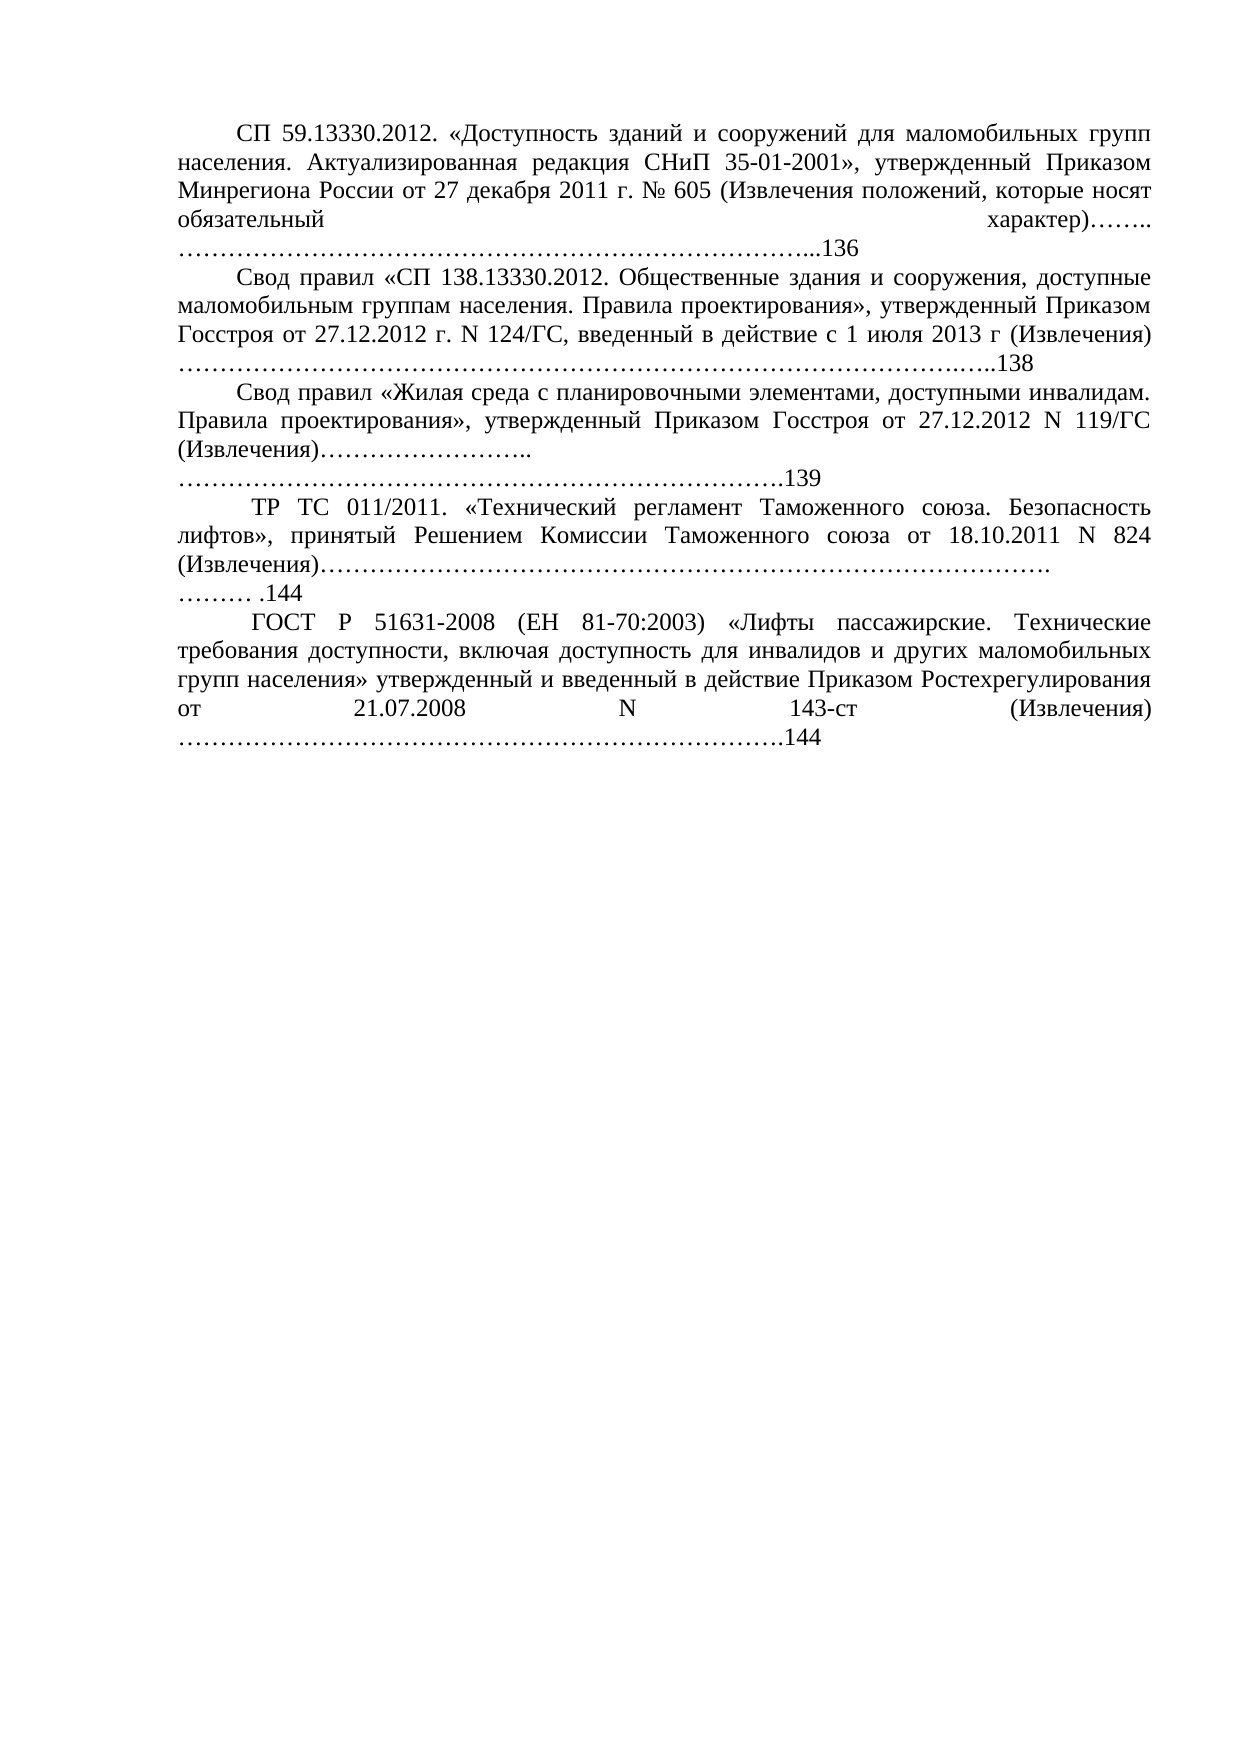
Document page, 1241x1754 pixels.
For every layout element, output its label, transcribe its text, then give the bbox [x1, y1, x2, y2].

text Свод правил «СП 138.13330.2012. Общественные здания и сооружения, доступные маломобильным группам населения. Правила проектирования», утвержденный Приказом Госстроя от 27.12.2012 г. N 124/ГС, введенный в действие с 1 июля 2013 г (Извлечения)………………………………………………………………………………….…..138 [177, 262, 1152, 377]
list СП 59.13330.2012. «Доступность зданий и сооружений для маломобильных групп населения. Актуализированная редакция СНиП 35-01-2001», утвержденный Приказом Минрегиона России от 27 декабря 2011 г. № 605 (Извлечения положений, которые носят обязательный характер)……..…………………………………………………………………...136 [177, 118, 1152, 262]
text ГОСТ Р 51631-2008 (ЕН 81-70:2003) «Лифты пассажирские. Технические требования доступности, включая доступность для инвалидов и других маломобильных групп населения» утвержденный и введенный в действие Приказом Ростехрегулирования от 21.07.2008 N 143-ст (Извлечения)……………………………………………………………….144 [177, 607, 1152, 751]
text Свод правил «Жилая среда с планировочными элементами, доступными инвалидам. Правила проектирования», утвержденный Приказом Госстроя от 27.12.2012 N 119/ГС (Извлечения)……………………..……………………………………………………………….139 [177, 377, 1152, 492]
text ТР ТС 011/2011. «Технический регламент Таможенного союза. Безопасность лифтов», принятый Решением Комиссии Таможенного союза от 18.10.2011 N 824 (Извлечения)…………………………………………………………………………….……… .144 [177, 492, 1152, 607]
